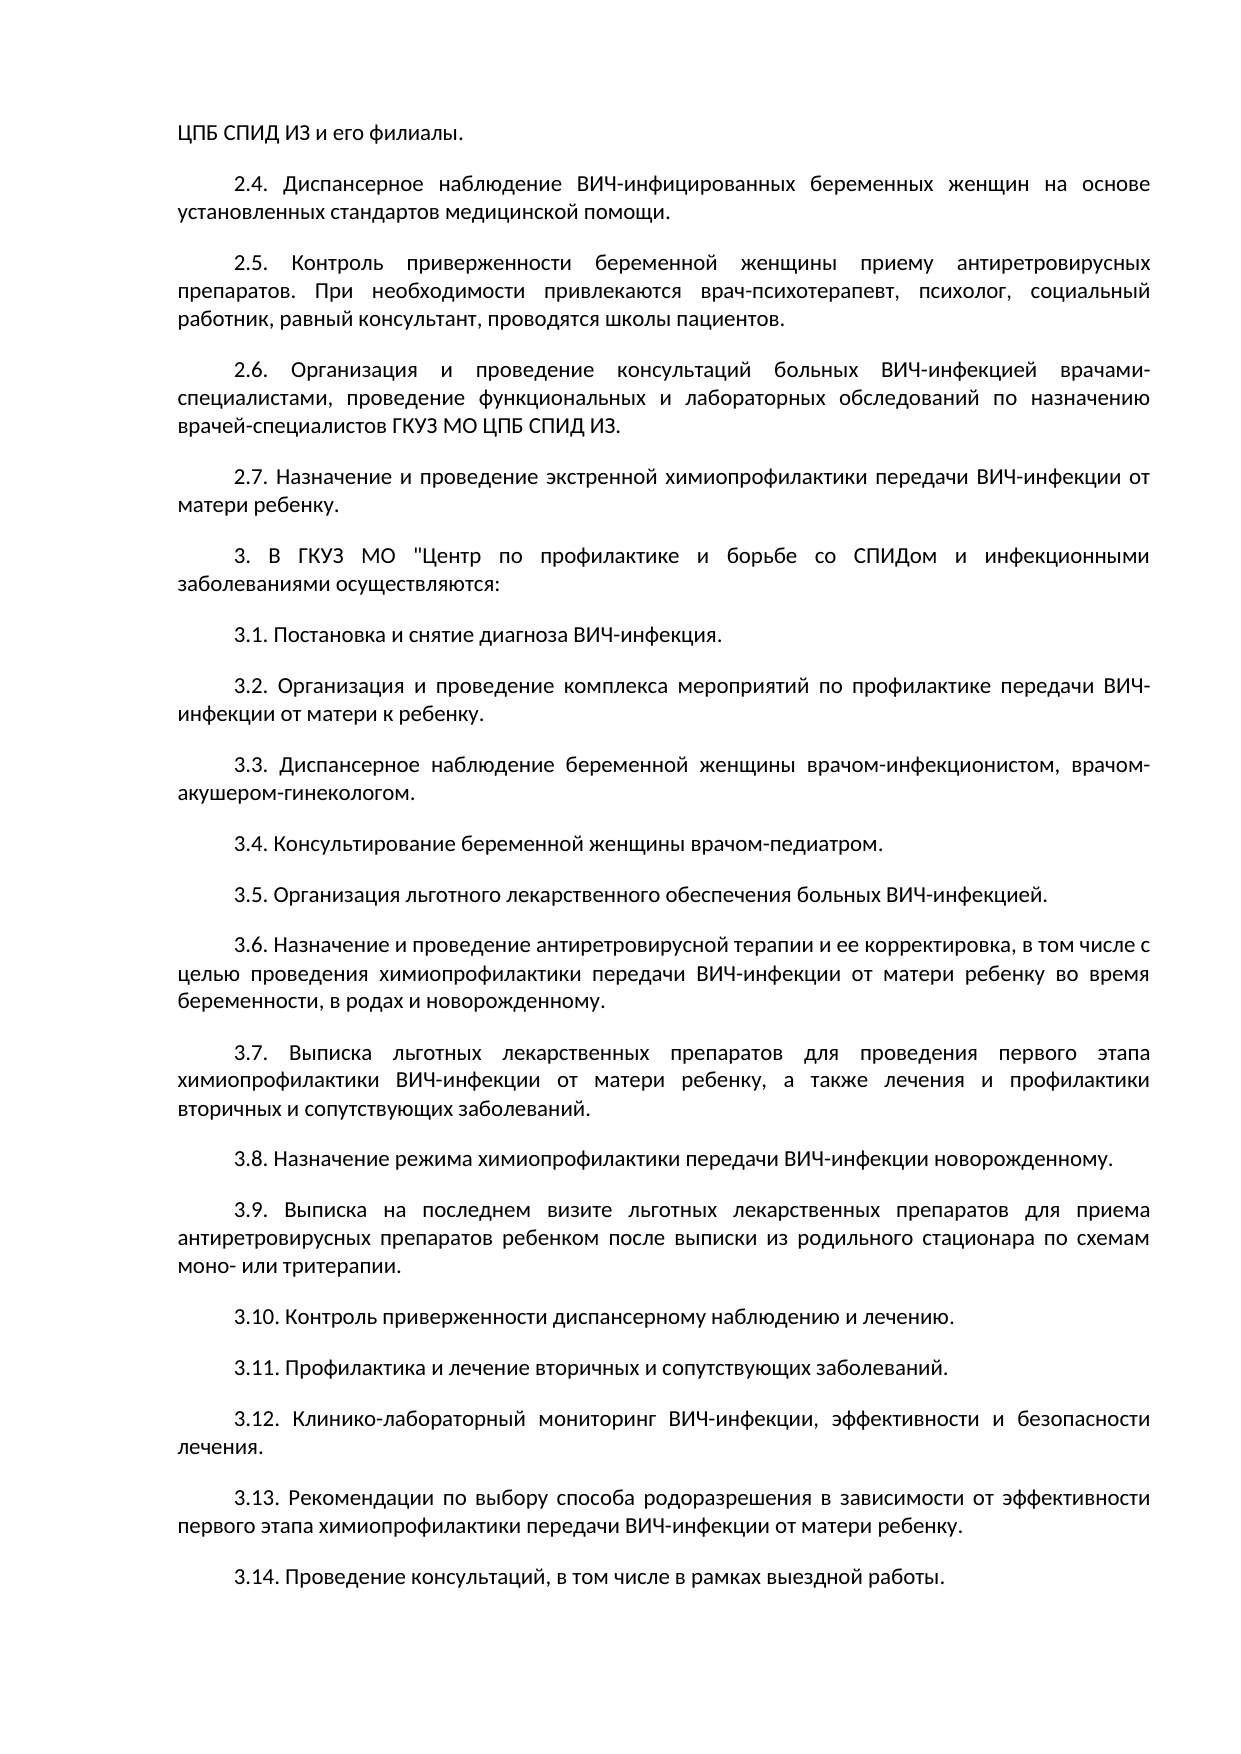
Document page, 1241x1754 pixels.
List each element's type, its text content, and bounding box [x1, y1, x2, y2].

text 3.9. Выписка на последнем визите льготных лекарственных препаратов для приема антиретровирусных препаратов ребенком после выписки из родильного стационара по схемам моно- или тритерапии. [177, 1196, 1152, 1279]
text 2.6. Организация и проведение консультаций больных ВИЧ-инфекцией врачами-специалистами, проведение функциональных и лабораторных обследований по назначению врачей-специалистов ГКУЗ МО ЦПБ СПИД ИЗ. [177, 355, 1152, 439]
text 3.7. Выписка льготных лекарственных препаратов для проведения первого этапа химиопрофилактики ВИЧ-инфекции от матери ребенку, а также лечения и профилактики вторичных и сопутствующих заболеваний. [177, 1038, 1152, 1122]
text 3.3. Диспансерное наблюдение беременной женщины врачом-инфекционистом, врачом-акушером-гинекологом. [177, 750, 1152, 806]
text 3.5. Организация льготного лекарственного обеспечения больных ВИЧ-инфекцией. [177, 880, 1152, 908]
text 3. В ГКУЗ МО "Центр по профилактике и борьбе со СПИДом и инфекционными заболеваниями осуществляются: [177, 541, 1152, 597]
text 3.2. Организация и проведение комплекса мероприятий по профилактике передачи ВИЧ-инфекции от матери к ребенку. [177, 671, 1152, 727]
text 3.8. Назначение режима химиопрофилактики передачи ВИЧ-инфекции новорожденному. [177, 1144, 1152, 1173]
text 2.7. Назначение и проведение экстренной химиопрофилактики передачи ВИЧ-инфекции от матери ребенку. [177, 462, 1152, 518]
text 3.14. Проведение консультаций, в том числе в рамках выездной работы. [177, 1562, 1152, 1590]
text 2.4. Диспансерное наблюдение ВИЧ-инфицированных беременных женщин на основе установленных стандартов медицинской помощи. [177, 169, 1152, 225]
text 2.5. Контроль приверженности беременной женщины приему антиретровирусных препаратов. При необходимости привлекаются врач-психотерапевт, психолог, социальный работник, равный консультант, проводятся школы пациентов. [177, 248, 1152, 332]
text 3.1. Постановка и снятие диагноза ВИЧ-инфекция. [177, 620, 1152, 648]
text 3.4. Консультирование беременной женщины врачом-педиатром. [177, 829, 1152, 857]
text 3.6. Назначение и проведение антиретровирусной терапии и ее корректировка, в том числе с целью проведения химиопрофилактики передачи ВИЧ-инфекции от матери ребенку во время беременности, в родах и новорожденному. [177, 931, 1152, 1015]
text 3.11. Профилактика и лечение вторичных и сопутствующих заболеваний. [177, 1353, 1152, 1381]
text 3.10. Контроль приверженности диспансерному наблюдению и лечению. [177, 1302, 1152, 1331]
text 3.13. Рекомендации по выбору способа родоразрешения в зависимости от эффективности первого этапа химиопрофилактики передачи ВИЧ-инфекции от матери ребенку. [177, 1483, 1152, 1539]
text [177, 118, 1152, 146]
text 3.12. Клинико-лабораторный мониторинг ВИЧ-инфекции, эффективности и безопасности лечения. [177, 1404, 1152, 1460]
